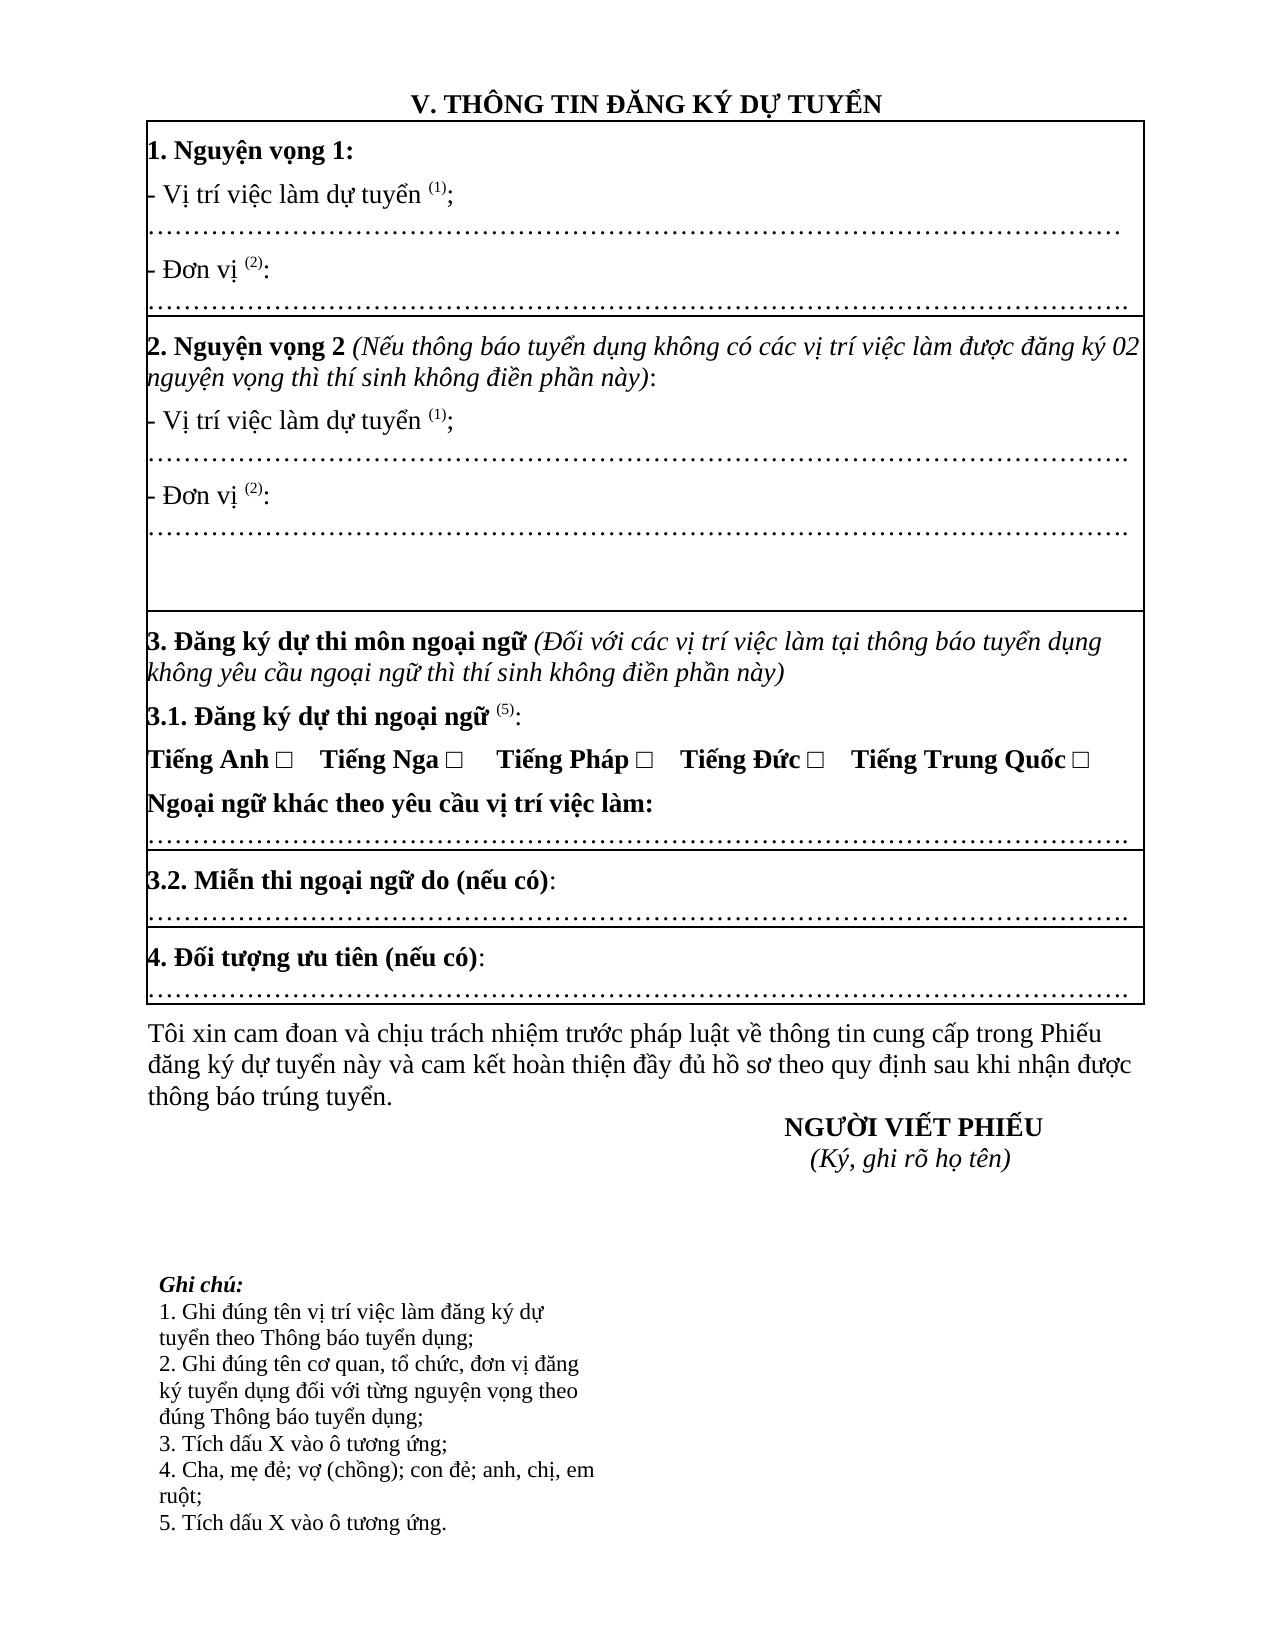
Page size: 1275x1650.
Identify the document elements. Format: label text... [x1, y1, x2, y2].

table_cell 3. Đăng ký dự thi môn ngoại ngữ (Đối với các vị trí việc làm tại thông báo tuyển dụng không yêu cầu ngoại ngữ thì thí sinh không điền phần này) 3.1. Đăng ký dự thi ngoại ngữ (5): Tiếng Anh □ Tiếng Nga □ Tiếng Pháp □ Tiếng Đức □ Tiếng Trung Quốc □ Ngoại ngữ khác theo yêu cầu vị trí việc làm: ………………………………………………………………………………………………. [148, 612, 1143, 849]
table_header 1. Nguyện vọng 1: - Vị trí việc làm dự tuyển (1); ……………………………………………………………………………………………… - Đơn vị (2): ………………………………………………………………………………………………. [148, 122, 1143, 315]
table_cell 3.2. Miễn thi ngoại ngữ do (nếu có): ………………………………………………………………………………………………. [148, 851, 1143, 926]
text V. THÔNG TIN ĐĂNG KÝ DỰ TUYỂN [148, 89, 1145, 120]
table_cell 2. Nguyện vọng 2 (Nếu thông báo tuyển dụng không có các vị trí việc làm được đăng ký 02 nguyện vọng thì thí sinh không điền phần này): - Vị trí việc làm dự tuyển (1); ………………………………………………………………………………………………. - Đơn vị (2): ………………………………………………………………………………………………. [148, 317, 1143, 610]
table_header NGƯỜI VIẾT PHIẾU (Ký, ghi rõ họ tên) [609, 1111, 1070, 1535]
table_header Ghi chú: 1. Ghi đúng tên vị trí việc làm đăng ký dự tuyển theo Thông báo tuyển dụng; 2. Ghi đúng tên cơ quan, tổ chức, đơn vị đăng ký tuyển dụng đối với từng nguyện vọng theo đúng Thông báo tuyển dụng; 3. Tích dấu X vào ô tương ứng; 4. Cha, mẹ đẻ; vợ (chồng); con đẻ; anh, chị, em ruột; 5. Tích dấu X vào ô tương ứng. [148, 1111, 609, 1535]
text Tôi xin cam đoan và chịu trách nhiệm trước pháp luật về thông tin cung cấp trong Phiếu đăng ký dự tuyển này và cam kết hoàn thiện đầy đủ hồ sơ theo quy định sau khi nhận được thông báo trúng tuyển. [148, 1017, 1145, 1111]
table_cell 4. Đối tượng ưu tiên (nếu có): ………………………………………………………………………………………………. [148, 928, 1143, 1003]
